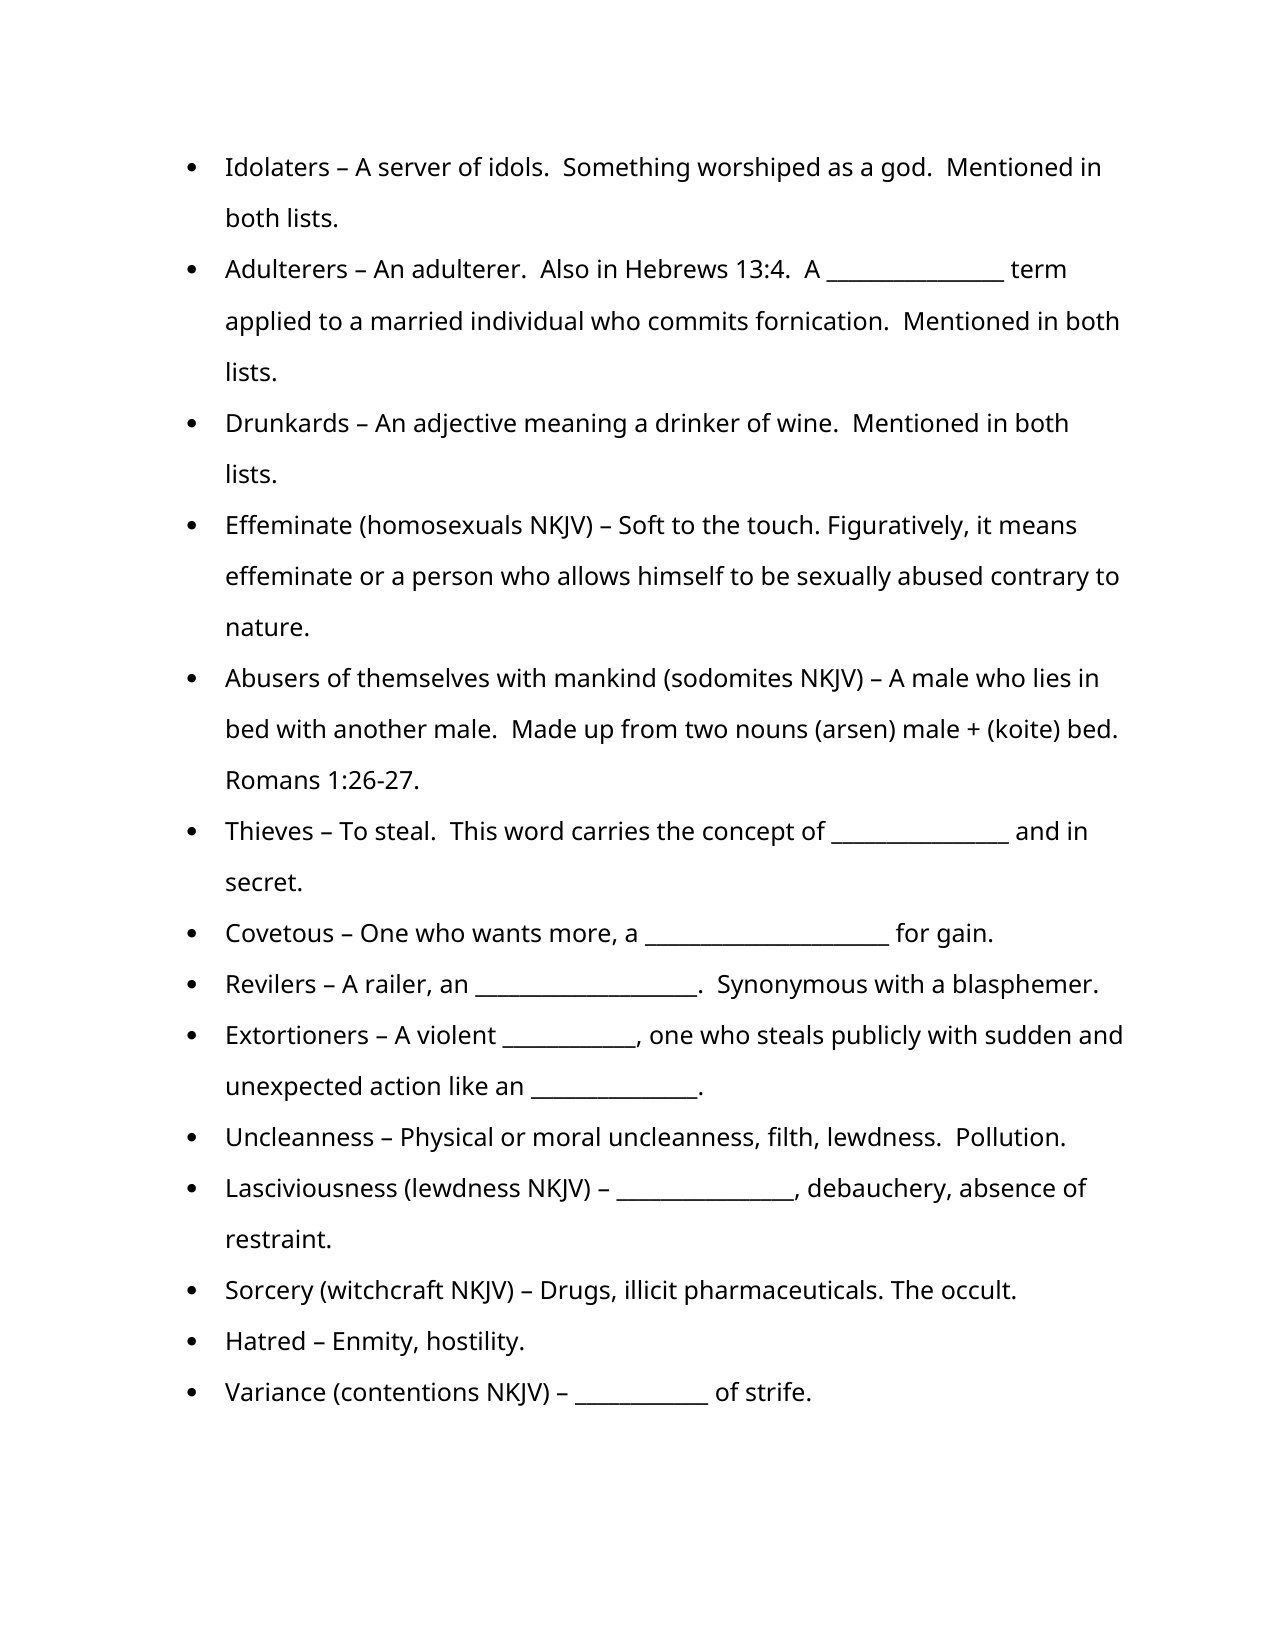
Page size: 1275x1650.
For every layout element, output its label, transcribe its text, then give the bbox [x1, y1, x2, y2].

list Sorcery (witchcraft NKJV) – Drugs, illicit pharmaceuticals. The occult. [187, 1273, 1125, 1307]
list Covetous – One who wants more, a ______________________ for gain. [187, 916, 1125, 950]
list Hatred – Enmity, hostility. [187, 1324, 1125, 1358]
list Uncleanness – Physical or moral uncleanness, filth, lewdness. Pollution. [187, 1120, 1125, 1154]
list Variance (contentions NKJV) – ____________ of strife. [187, 1375, 1125, 1409]
list Extortioners – A violent ____________, one who steals publicly with sudden and unexpected action like an _______________. [187, 1018, 1125, 1103]
list Revilers – A railer, an ____________________. Synonymous with a blasphemer. [187, 967, 1125, 1001]
list Drunkards – An adjective meaning a drinker of wine. Mentioned in both lists. [187, 405, 1125, 490]
list Effeminate (homosexuals NKJV) – Soft to the touch. Figuratively, it means effeminate or a person who allows himself to be sexually abused contrary to nature. [187, 507, 1125, 643]
list Adulterers – An adulterer. Also in Hebrews 13:4. A ________________ term applied to a married individual who commits fornication. Mentioned in both lists. [187, 252, 1125, 388]
list Abusers of themselves with mankind (sodomites NKJV) – A male who lies in bed with another male. Made up from two nouns (arsen) male + (koite) bed. Romans 1:26-27. [187, 660, 1125, 797]
list Lasciviousness (lewdness NKJV) – ________________, debauchery, absence of restraint. [187, 1171, 1125, 1256]
list Thieves – To steal. This word carries the concept of ________________ and in secret. [187, 813, 1125, 899]
list Idolaters – A server of idols. Something worshiped as a god. Mentioned in both lists. [187, 150, 1125, 235]
